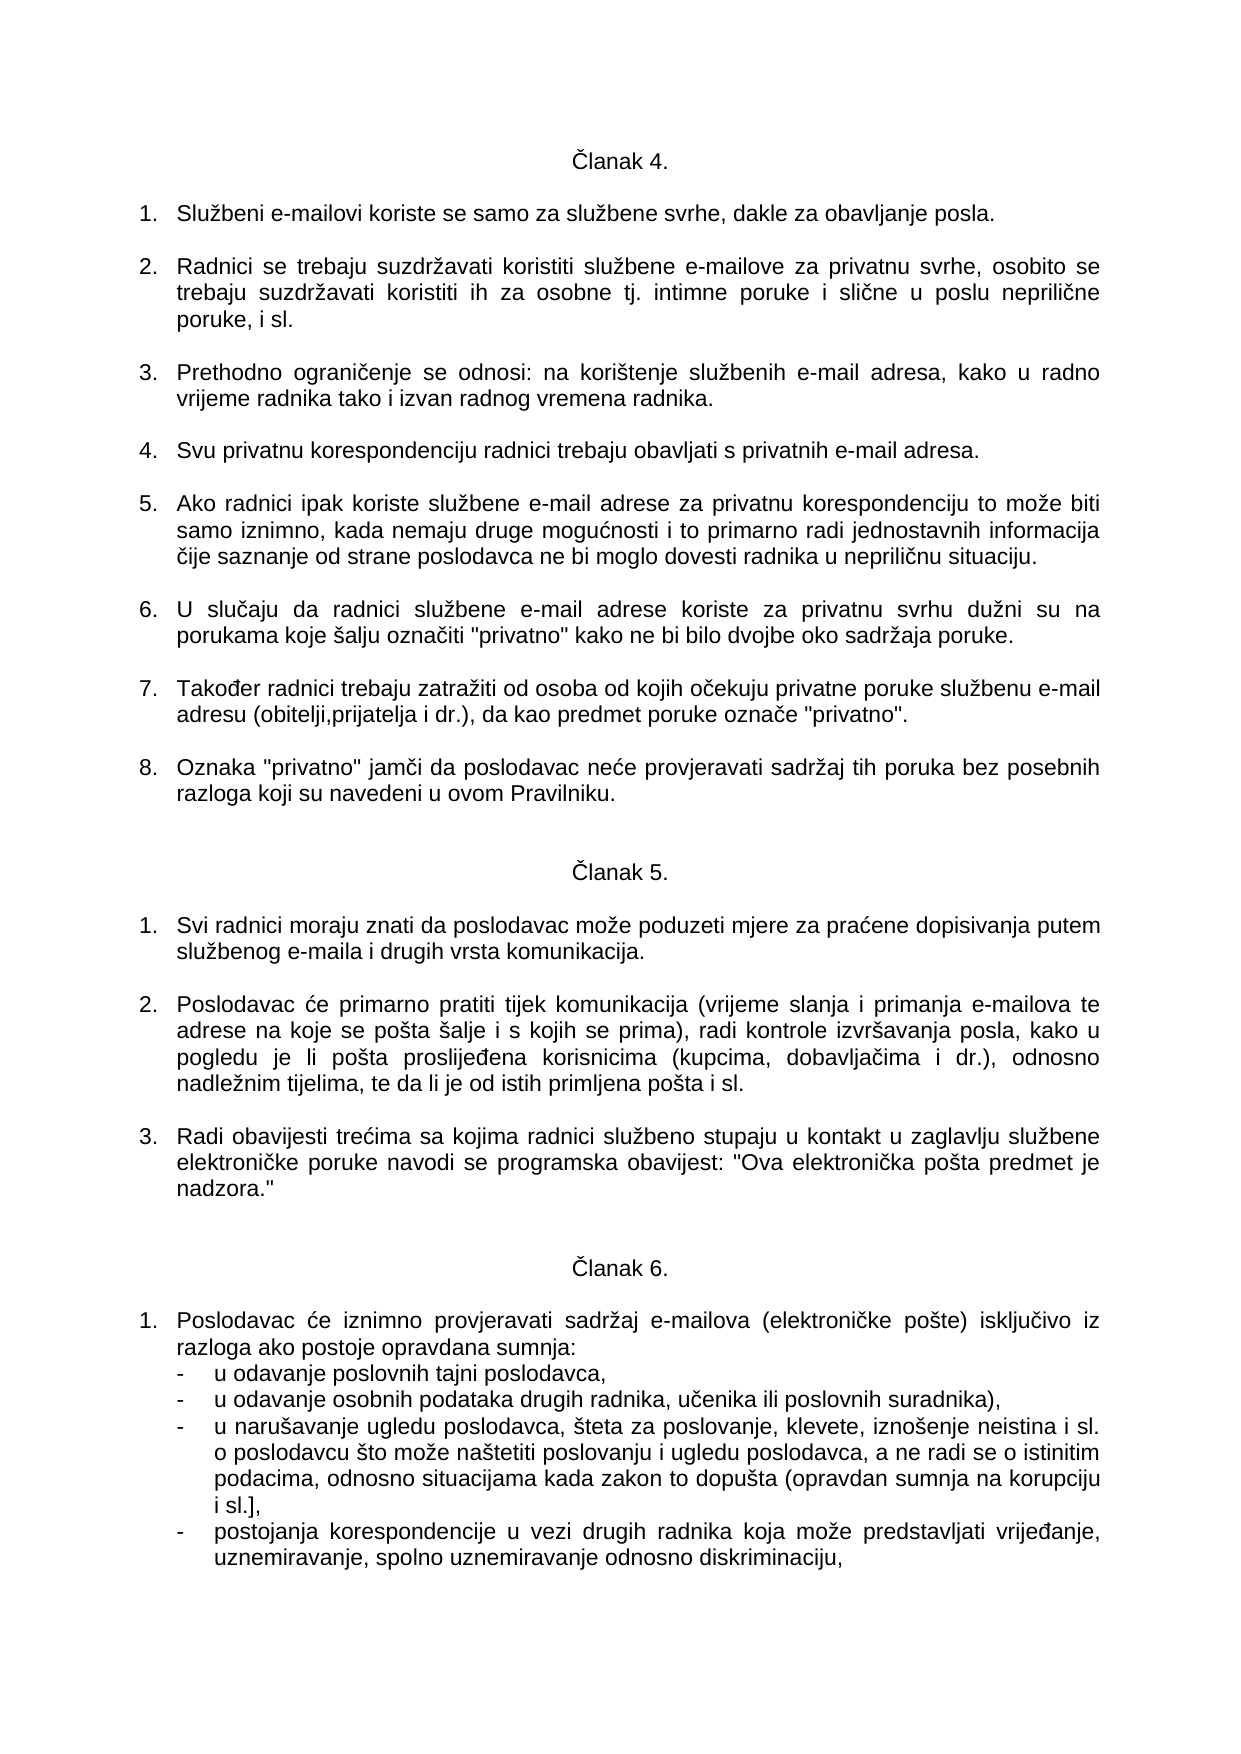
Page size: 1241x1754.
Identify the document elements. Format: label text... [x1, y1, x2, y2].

list Svu privatnu korespondenciju radnici trebaju obavljati s privatnih e-mail adresa. [139, 437, 1101, 464]
text Članak 6. [139, 1254, 1101, 1281]
list u odavanje poslovnih tajni poslodavca, [176, 1360, 1101, 1386]
list Svi radnici moraju znati da poslodavac može poduzeti mjere za praćene dopisivanja putem službenog e-maila i drugih vrsta komunikacija. [139, 912, 1101, 964]
text Članak 5. [139, 859, 1101, 886]
list Ako radnici ipak koriste službene e-mail adrese za privatnu korespondenciju to može biti samo iznimno, kada nemaju druge mogućnosti i to primarno radi jednostavnih informacija čije saznanje od strane poslodavca ne bi moglo dovesti radnika u nepriličnu situaciju. [139, 490, 1101, 569]
list Prethodno ograničenje se odnosi: na korištenje službenih e-mail adresa, kako u radno vrijeme radnika tako i izvan radnog vremena radnika. [139, 358, 1101, 411]
list postojanja korespondencije u vezi drugih radnika koja može predstavljati vrijeđanje, uznemiravanje, spolno uznemiravanje odnosno diskriminaciju, [176, 1518, 1101, 1571]
list Oznaka "privatno" jamči da poslodavac neće provjeravati sadržaj tih poruka bez posebnih razloga koji su navedeni u ovom Pravilniku. [139, 754, 1101, 806]
text Članak 4. [139, 148, 1101, 174]
list Također radnici trebaju zatražiti od osoba od kojih očekuju privatne poruke službenu e-mail adresu (obitelji,prijatelja i dr.), da kao predmet poruke označe "privatno". [139, 675, 1101, 727]
list Radi obavijesti trećima sa kojima radnici službeno stupaju u kontakt u zaglavlju službene elektroničke poruke navodi se programska obavijest: "Ova elektronička pošta predmet je nadzora." [139, 1123, 1101, 1202]
list Službeni e-mailovi koriste se samo za službene svrhe, dakle za obavljanje posla. [139, 200, 1101, 227]
list Poslodavac će iznimno provjeravati sadržaj e-mailova (elektroničke pošte) isključivo iz razloga ako postoje opravdana sumnja: [139, 1307, 1101, 1360]
list u narušavanje ugledu poslodavca, šteta za poslovanje, klevete, iznošenje neistina i sl. o poslodavcu što može naštetiti poslovanju i ugledu poslodavca, a ne radi se o istinitim podacima, odnosno situacijama kada zakon to dopušta (opravdan sumnja na korupciju i sl.], [176, 1413, 1101, 1518]
list Poslodavac će primarno pratiti tijek komunikacija (vrijeme slanja i primanja e-mailova te adrese na koje se pošta šalje i s kojih se prima), radi kontrole izvršavanja posla, kako u pogledu je li pošta proslijeđena korisnicima (kupcima, dobavljačima i dr.), odnosno nadležnim tijelima, te da li je od istih primljena pošta i sl. [139, 991, 1101, 1096]
list u odavanje osobnih podataka drugih radnika, učenika ili poslovnih suradnika), [176, 1386, 1101, 1413]
list Radnici se trebaju suzdržavati koristiti službene e-mailove za privatnu svrhe, osobito se trebaju suzdržavati koristiti ih za osobne tj. intimne poruke i slične u poslu neprilične poruke, i sl. [139, 253, 1101, 332]
list U slučaju da radnici službene e-mail adrese koriste za privatnu svrhu dužni su na porukama koje šalju označiti "privatno" kako ne bi bilo dvojbe oko sadržaja poruke. [139, 596, 1101, 648]
